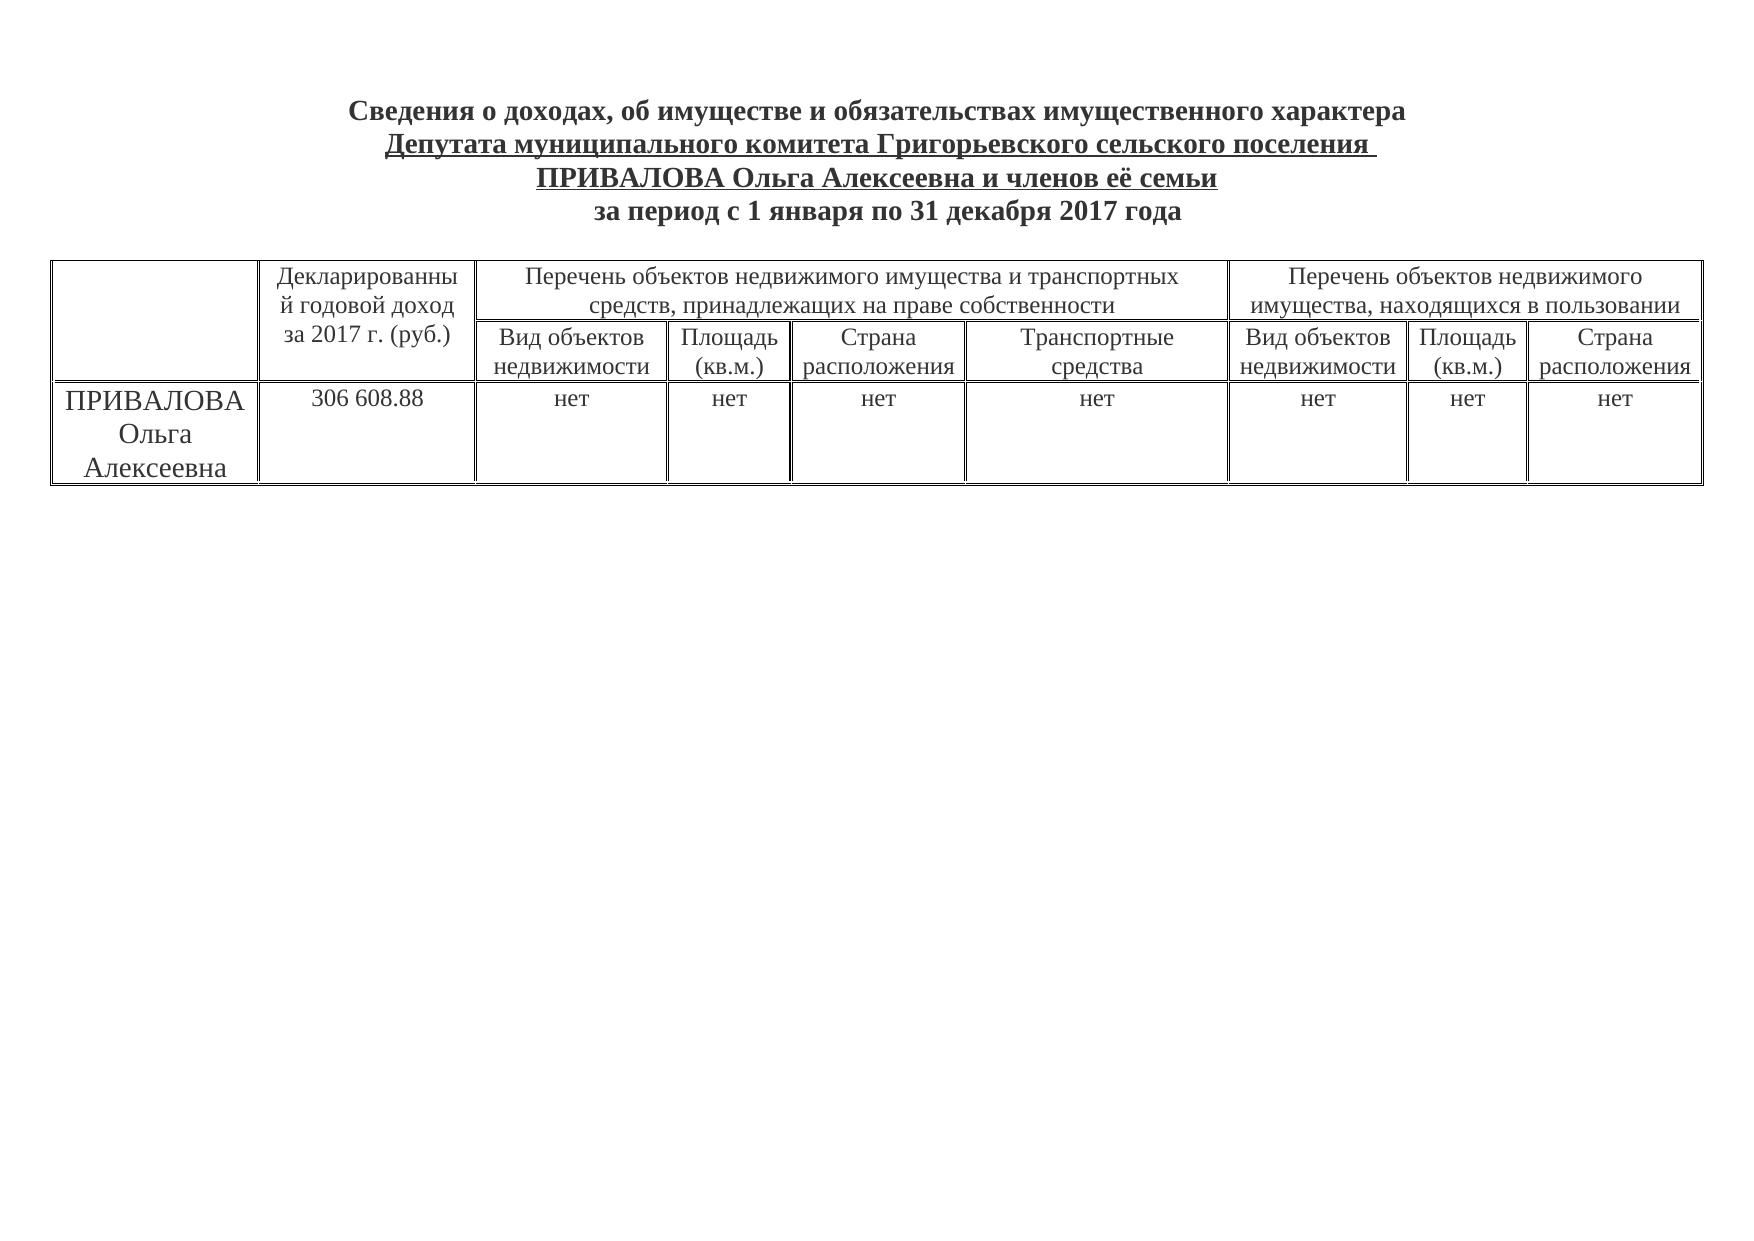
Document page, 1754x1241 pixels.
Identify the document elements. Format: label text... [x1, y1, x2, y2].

table_header [53, 261, 257, 379]
text Сведения о доходах, об имуществе и обязательствах имущественного характера [118, 93, 1636, 126]
table_cell Страна расположения [1528, 319, 1702, 379]
table_header Перечень объектов недвижимого имущества, находящихся в пользовании [1230, 261, 1701, 319]
table_header Декларированный годовой доход за 2017 г. (руб.) [260, 261, 474, 379]
table_cell 306 608.88 [259, 380, 476, 483]
table_cell Страна расположения [793, 322, 964, 379]
table_header Перечень объектов недвижимого имущества и транспортных средств, принадлежащих на праве собственности [477, 261, 1227, 319]
text за период с 1 января по 31 декабря 2017 года [118, 193, 1636, 227]
table_cell Площадь (кв.м.) [1409, 322, 1526, 379]
text ПРИВАЛОВА Ольга Алексеевна и членов её семьи [118, 160, 1636, 193]
table_cell Транспортные средства [967, 322, 1227, 379]
table_cell ПРИВАЛОВА Ольга Алексеевна [53, 380, 259, 483]
table_cell нет [476, 383, 667, 483]
table_cell нет [1528, 380, 1701, 483]
table_cell нет [966, 383, 1228, 483]
table_cell нет [1408, 380, 1528, 483]
table_cell нет [668, 383, 791, 483]
table_cell нет [791, 380, 966, 483]
text Депутата муниципального комитета Григорьевского сельского поселения [118, 126, 1636, 160]
table_cell Площадь (кв.м.) [669, 322, 789, 379]
table_cell Вид объектов недвижимости [1230, 322, 1406, 379]
table_cell нет [1228, 380, 1408, 483]
table_cell Вид объектов недвижимости [477, 322, 666, 379]
